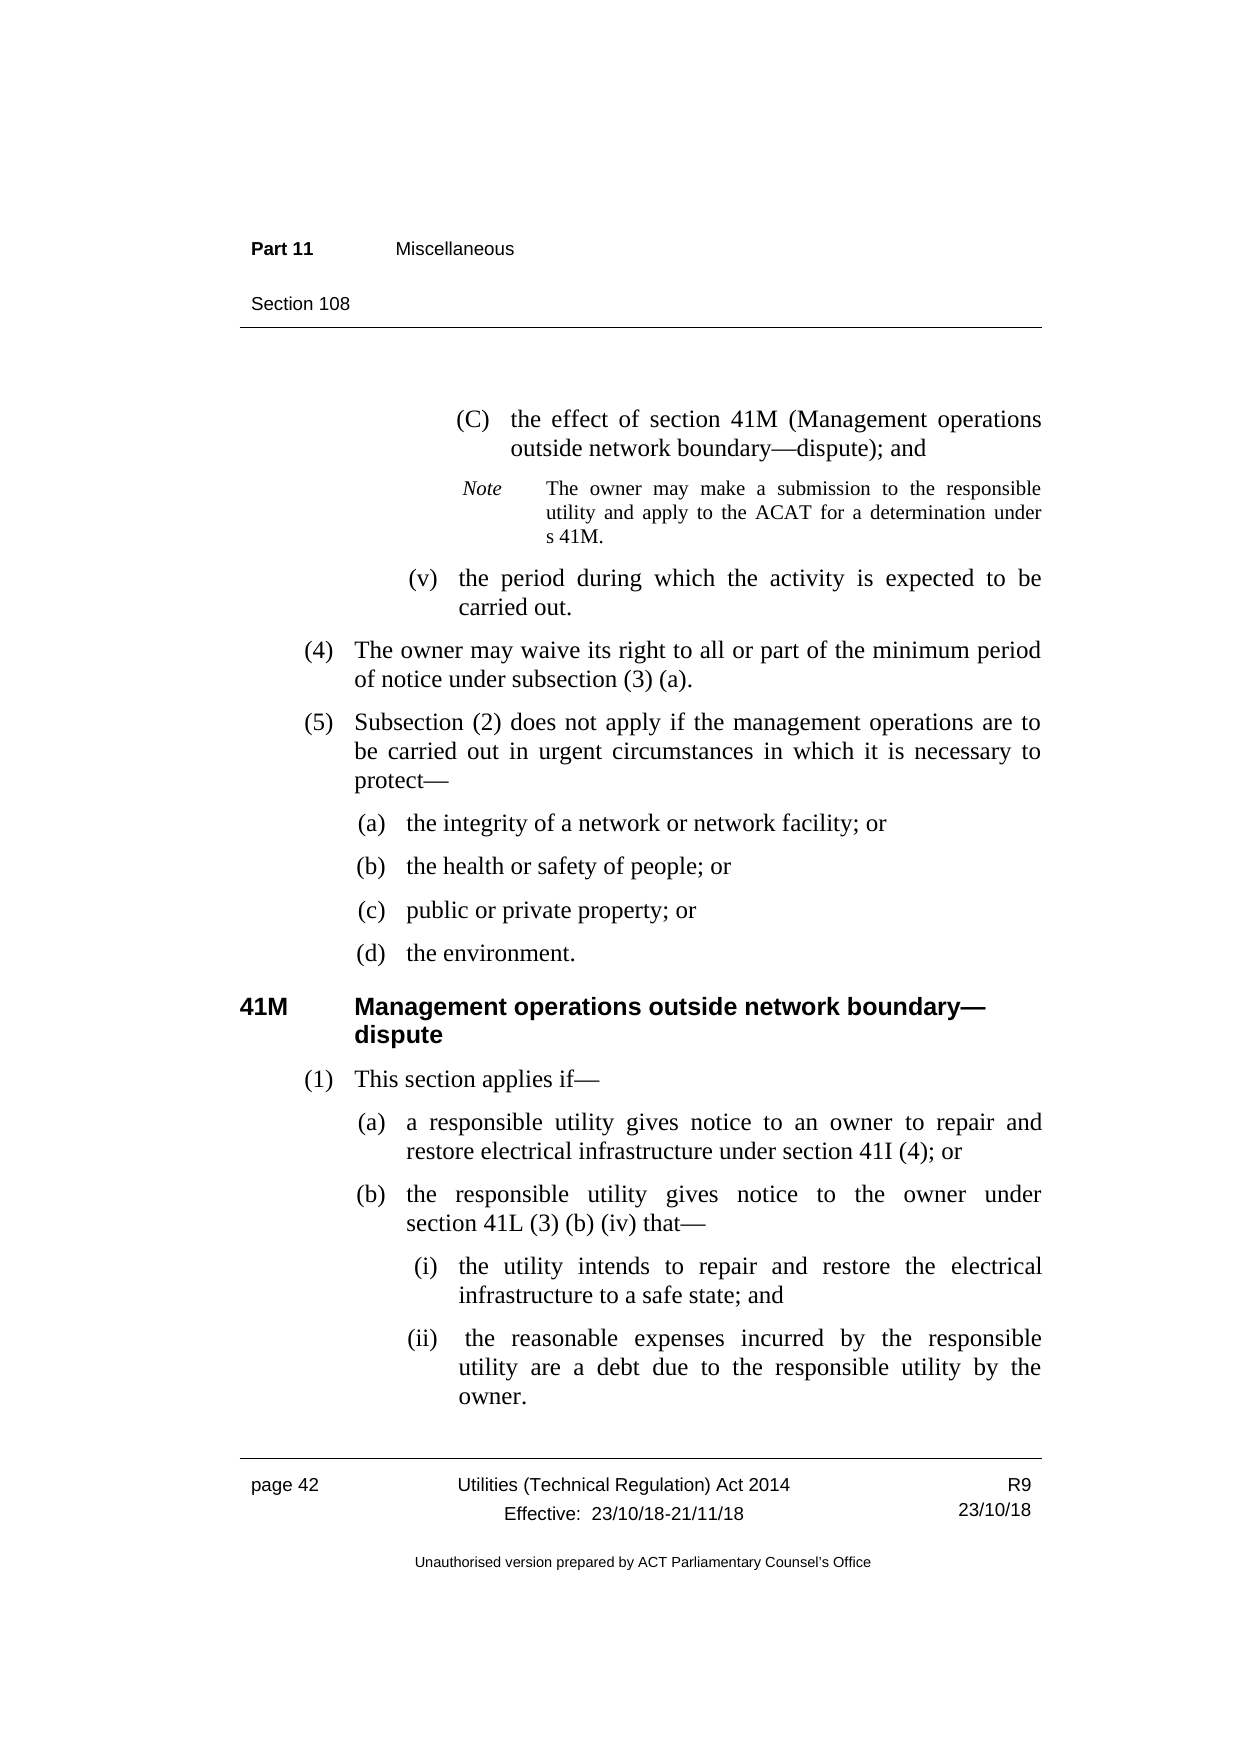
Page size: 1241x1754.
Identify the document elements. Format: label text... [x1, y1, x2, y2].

text (b) the health or safety of people; or [239, 851, 1042, 880]
text (a) the integrity of a network or network facility; or [239, 808, 1042, 837]
text (v) the period during which the activity is expected to be carried out. [239, 563, 1042, 621]
text (b) the responsible utility gives notice to the owner under section 41L (3) (b) (iv) that— [239, 1179, 1042, 1237]
text (5) Subsection (2) does not apply if the management operations are to be carried out in urgent circumstances in which it is necessary to protect— [239, 707, 1042, 793]
text (ii) the reasonable expenses incurred by the responsible utility are a debt due to the responsible utility by the owner. [239, 1323, 1042, 1410]
text Note The owner may make a submission to the responsible utility and apply to the ACAT for a determination under s 41M. [462, 476, 1042, 548]
text 41M Management operations outside network boundary—dispute [239, 992, 1042, 1049]
text (1) This section applies if— [239, 1064, 1042, 1093]
text (c) public or private property; or [239, 895, 1042, 923]
text (C) the effect of section 41M (Management operations outside network boundary—dispute); and [239, 404, 1042, 462]
text (i) the utility intends to repair and restore the electrical infrastructure to a safe state; and [239, 1251, 1042, 1309]
text (4) The owner may waive its right to all or part of the minimum period of notice under subsection (3) (a). [239, 635, 1042, 693]
text (d) the environment. [239, 938, 1042, 967]
text (a) a responsible utility gives notice to an owner to repair and restore electrical infrastructure under section 41I (4); or [239, 1107, 1042, 1165]
